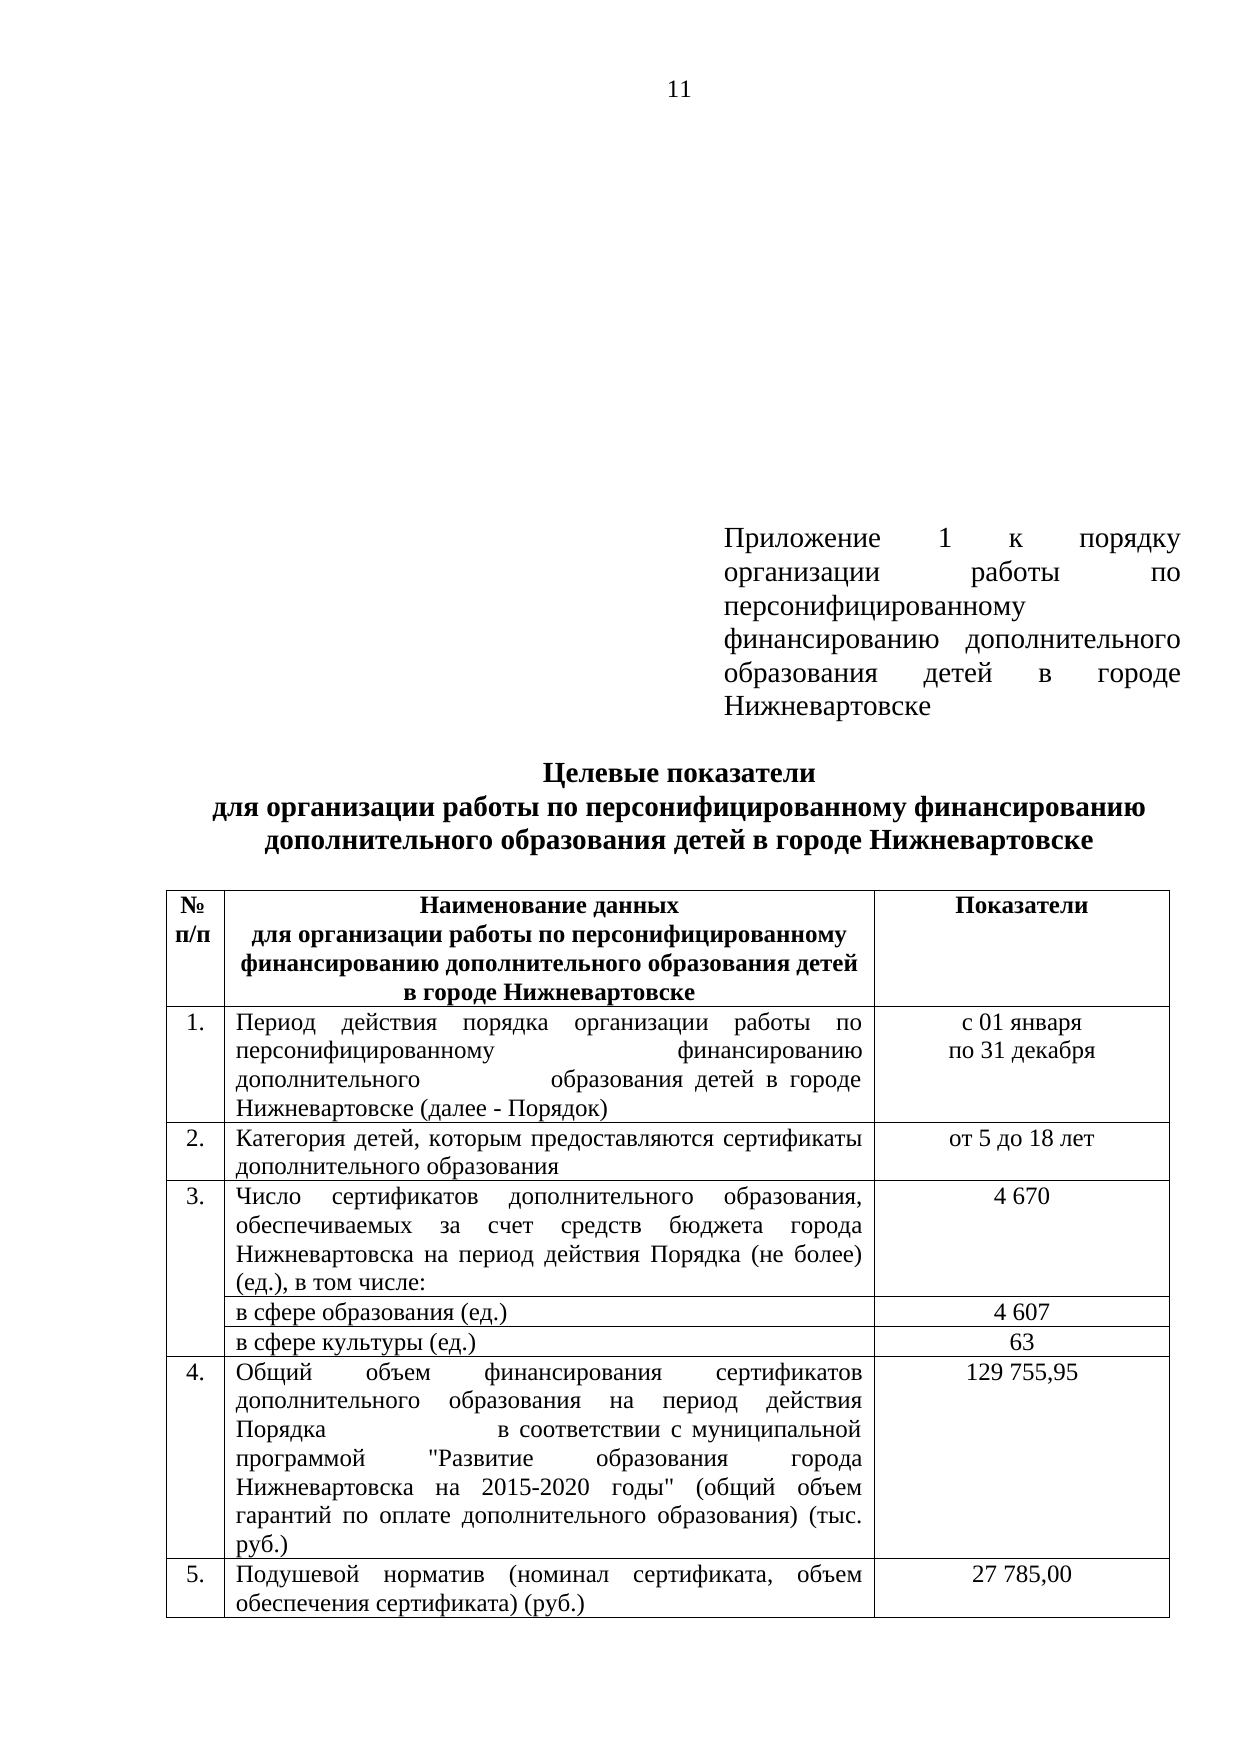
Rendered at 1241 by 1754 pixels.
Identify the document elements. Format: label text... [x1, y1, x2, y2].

table_cell с 01 января по 31 декабря [875, 1007, 1169, 1122]
text Целевые показатели [177, 755, 1181, 789]
table_cell 4 670 [875, 1181, 1169, 1296]
table_cell 63 [875, 1327, 1169, 1356]
table_cell Категория детей, которым предоставляются сертификаты дополнительного образования [225, 1123, 874, 1180]
table_cell Число сертификатов дополнительного образования, обеспечиваемых за счет средств бюджета города Нижневартовска на период действия Порядка (не более) (ед.), в том числе: [225, 1181, 874, 1296]
text Приложение 1 к порядку организации работы по персонифицированному финансированию дополнительного образования детей в городе Нижневартовске [723, 521, 1181, 722]
table_header № п/п [167, 891, 224, 1006]
table_cell 3. [167, 1181, 224, 1356]
text для организации работы по персонифицированному финансированию [177, 789, 1181, 822]
table_cell Подушевой норматив (номинал сертификата, объем обеспечения сертификата) (руб.) [225, 1559, 874, 1617]
table_cell 129 755,95 [875, 1357, 1169, 1558]
table_cell 27 785,00 [875, 1559, 1169, 1617]
table_cell 4. [167, 1357, 224, 1558]
table_cell 4 607 [875, 1297, 1169, 1326]
table_cell 5. [167, 1559, 224, 1617]
table_cell в сфере образования (ед.) [225, 1297, 874, 1326]
table_cell от 5 до 18 лет [875, 1123, 1169, 1180]
table_cell Общий объем финансирования сертификатов дополнительного образования на период действия Порядка в соответствии с муниципальной программой "Развитие образования города Нижневартовска на 2015-2020 годы" (общий объем гарантий по оплате дополнительного образования) (тыс. руб.) [225, 1357, 874, 1558]
table_cell 1. [167, 1007, 224, 1122]
table_header Показатели [875, 891, 1169, 1006]
table_cell 2. [167, 1123, 224, 1180]
table_cell в сфере культуры (ед.) [225, 1327, 874, 1356]
table_cell Период действия порядка организации работы по персонифицированному финансированию дополнительного образования детей в городе Нижневартовске (далее - Порядок) [225, 1007, 874, 1122]
text дополнительного образования детей в городе Нижневартовске [177, 822, 1181, 856]
table_header Наименование данных для организации работы по персонифицированному финансированию дополнительного образования детей в городе Нижневартовске [225, 891, 874, 1006]
